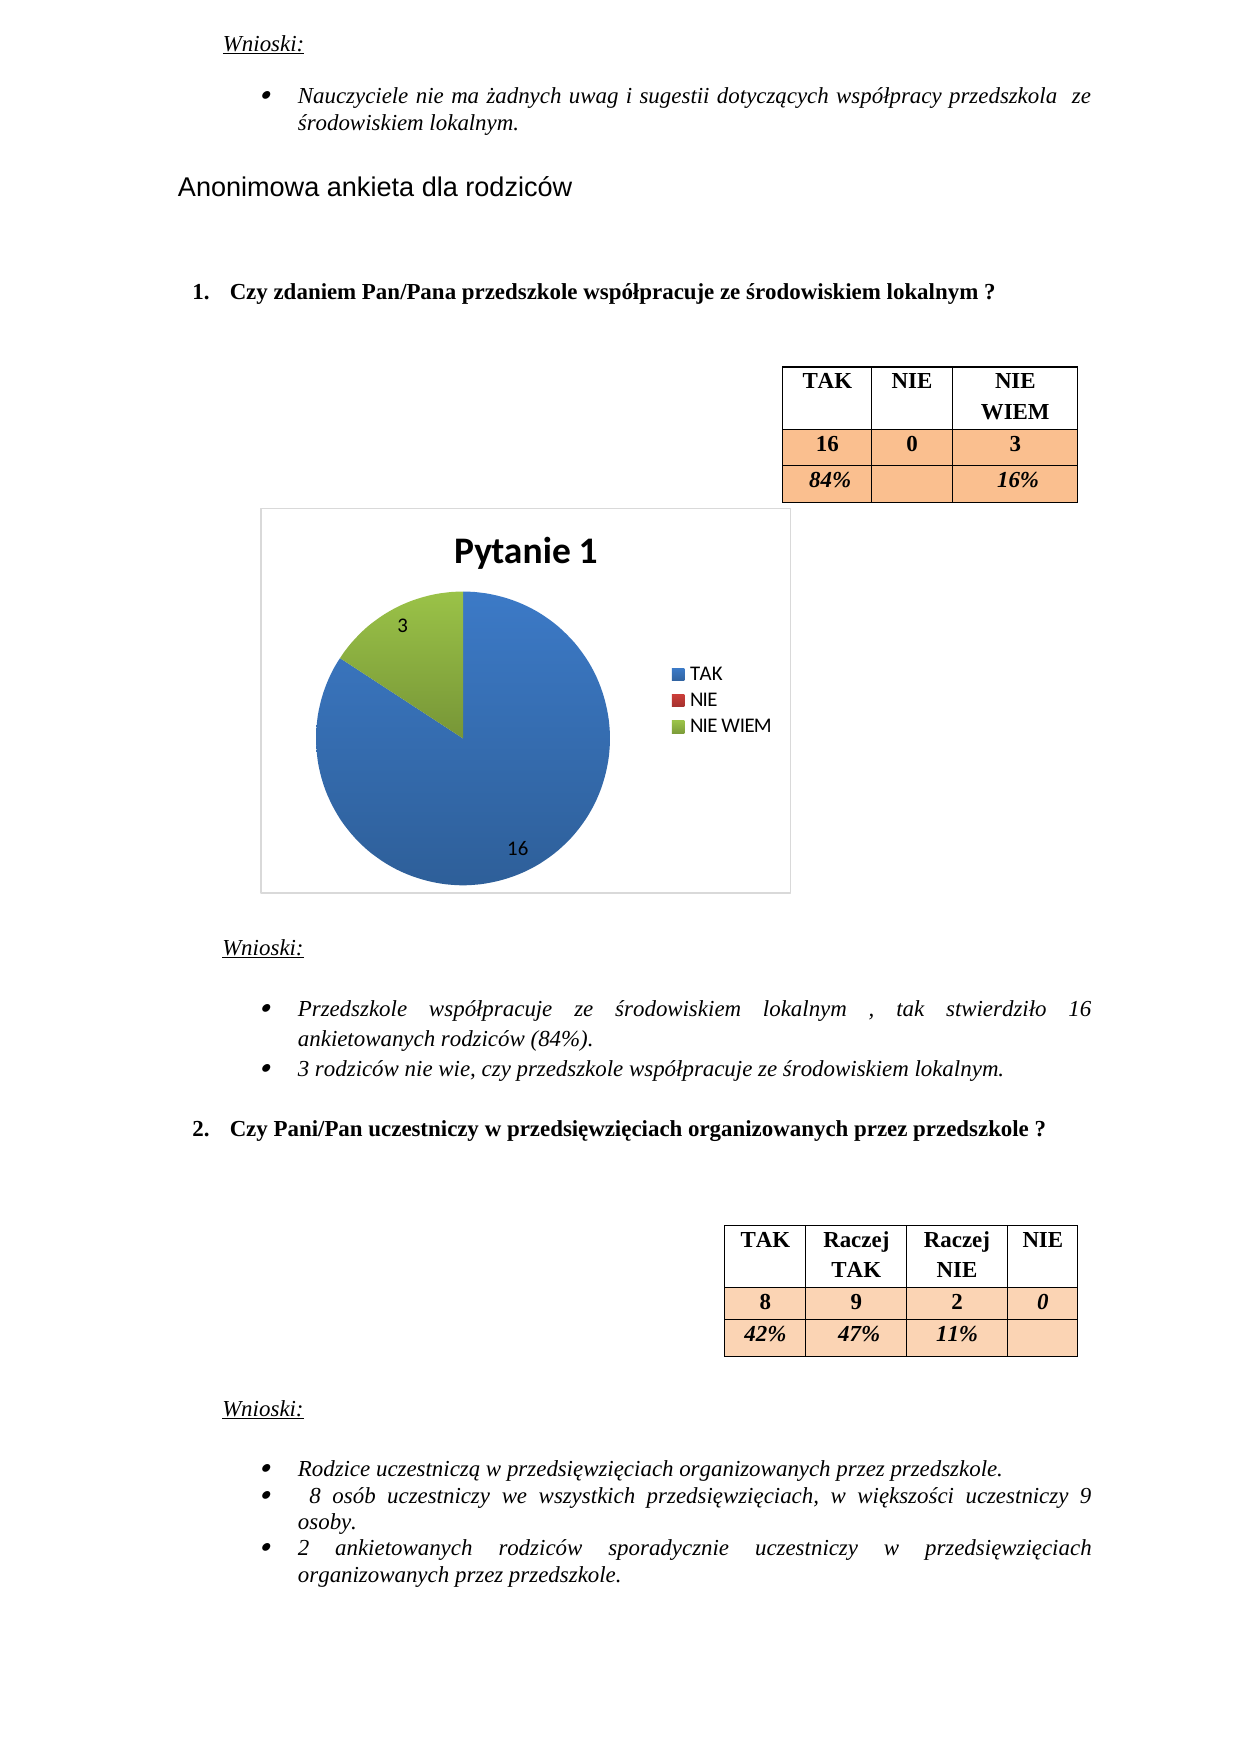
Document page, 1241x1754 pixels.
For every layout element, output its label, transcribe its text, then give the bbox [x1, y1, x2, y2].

list Wnioski: [223, 29, 1093, 56]
text Wnioski: [148, 1395, 1093, 1421]
list Przedszkole współpracuje ze środowiskiem lokalnym , tak stwierdziło 16 ankietowanych rodziców (84%). [260, 994, 1093, 1051]
table_cell [1008, 1320, 1077, 1356]
table_cell 3 [953, 430, 1077, 465]
table_header Raczej TAK [806, 1226, 906, 1287]
table_cell 11% [907, 1320, 1007, 1356]
list Czy zdaniem Pan/Pana przedszkole współpracuje ze środowiskiem lokalnym ? [192, 278, 1093, 305]
table_header NIE [872, 368, 952, 429]
table_cell 9 [806, 1288, 906, 1319]
list 2 ankietowanych rodziców sporadycznie uczestniczy w przedsięwzięciach organizowanych przez przedszkole. [260, 1534, 1093, 1587]
table_cell 16 [783, 430, 871, 465]
table_cell 0 [872, 430, 952, 465]
table_cell 8 [725, 1288, 805, 1319]
list Nauczyciele nie ma żadnych uwag i sugestii dotyczących współpracy przedszkola ze środowiskiem lokalnym. [260, 82, 1093, 135]
table_cell 42% [725, 1320, 805, 1356]
table_cell 0 [1008, 1288, 1077, 1319]
table_cell [872, 466, 952, 502]
list 8 osób uczestniczy we wszystkich przedsięwzięciach, w większości uczestniczy 9 osoby. [260, 1482, 1093, 1534]
table_header TAK [783, 368, 871, 429]
table_cell 2 [907, 1288, 1007, 1319]
list Czy Pani/Pan uczestniczy w przedsięwzięciach organizowanych przez przedszkole ? [192, 1115, 1093, 1142]
list Rodzice uczestniczą w przedsięwzięciach organizowanych przez przedszkole. [260, 1455, 1093, 1482]
text Wnioski: [148, 934, 1093, 961]
table_header NIE WIEM [953, 368, 1077, 429]
list 3 rodziców nie wie, czy przedszkole współpracuje ze środowiskiem lokalnym. [260, 1055, 1093, 1081]
table_cell 84% [783, 466, 871, 502]
table_header NIE [1008, 1226, 1077, 1287]
table_header Raczej NIE [907, 1226, 1007, 1287]
table_cell 16% [953, 466, 1077, 502]
text Anonimowa ankieta dla rodziców [148, 171, 1093, 202]
table_cell 47% [806, 1320, 906, 1356]
table_header TAK [725, 1226, 805, 1287]
